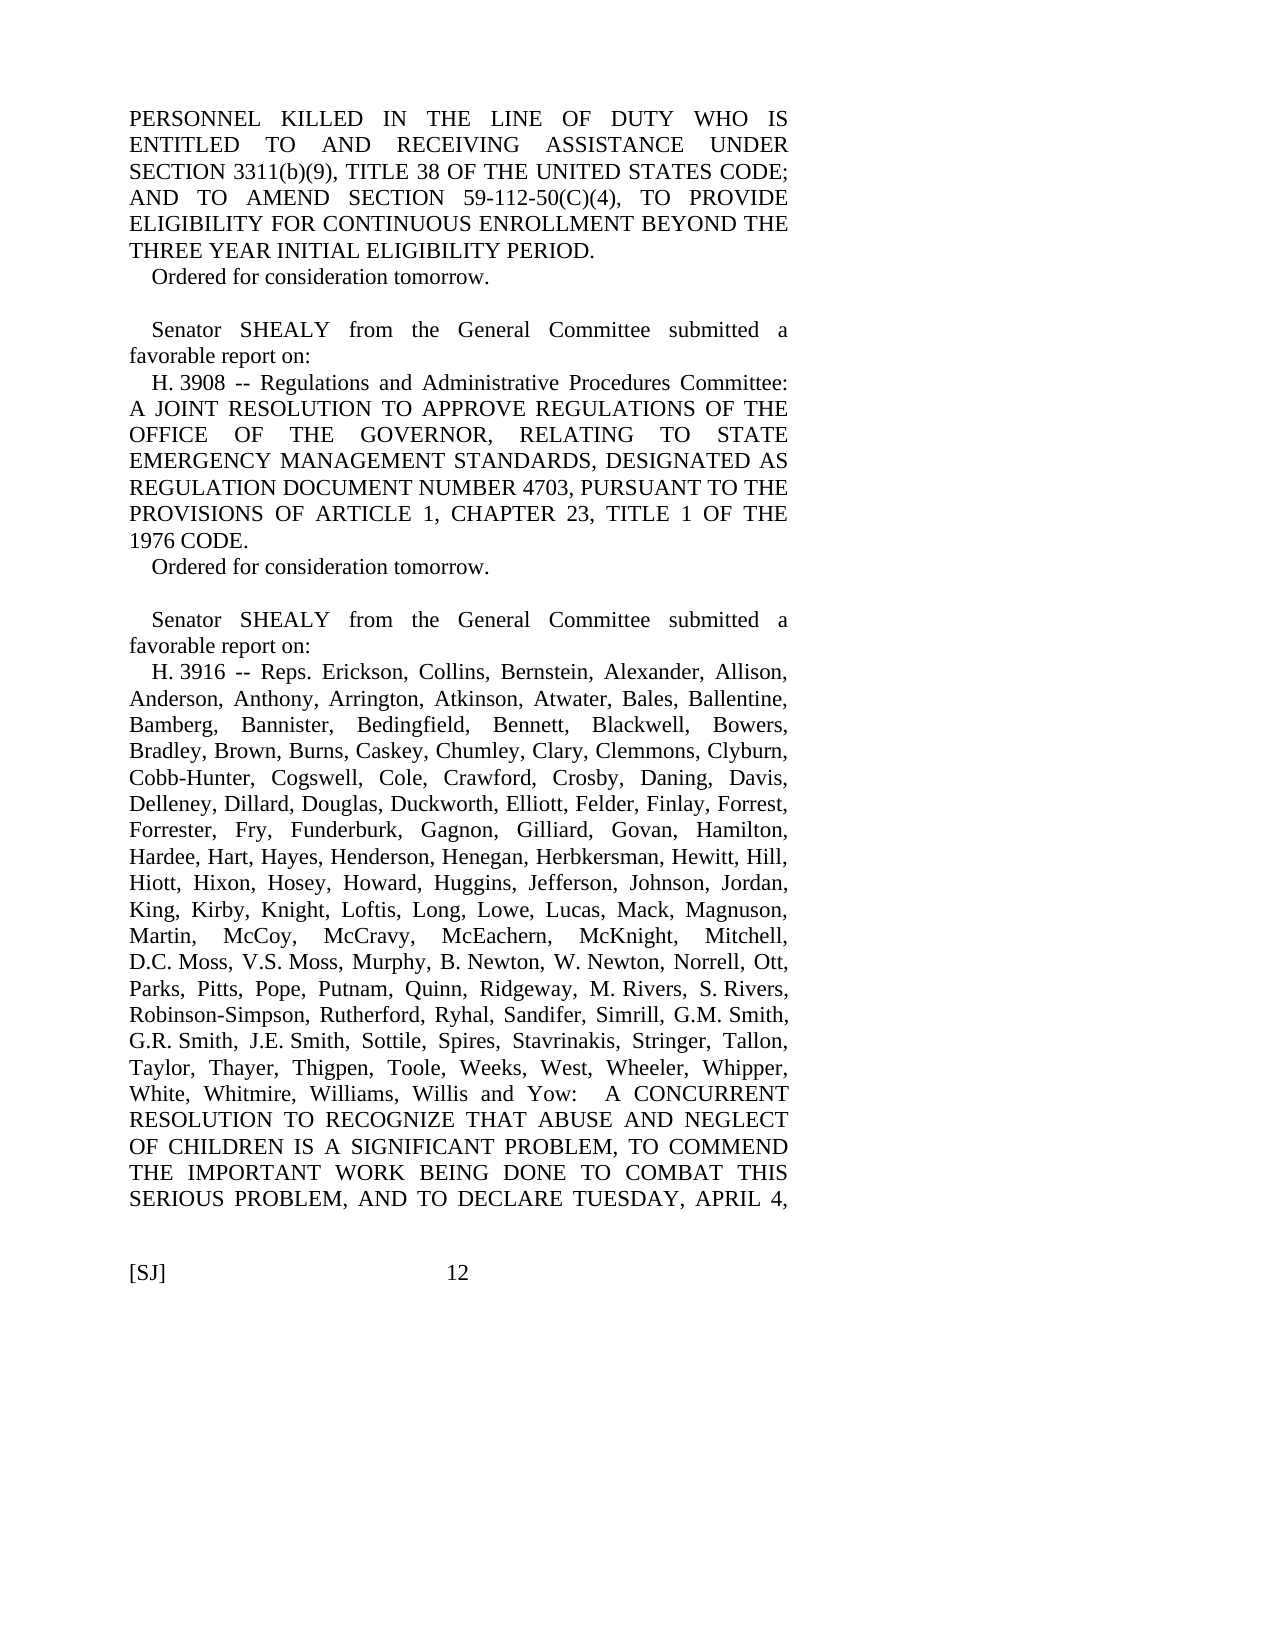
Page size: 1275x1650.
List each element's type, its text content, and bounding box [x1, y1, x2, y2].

text Ordered for consideration tomorrow. [129, 553, 789, 579]
text Ordered for consideration tomorrow. [129, 263, 789, 289]
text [129, 658, 789, 1212]
text H. 3908 -- Regulations and Administrative Procedures Committee: A JOINT RESOLUTION TO APPROVE REGULATIONS OF THE OFFICE OF THE GOVERNOR, RELATING TO STATE EMERGENCY MANAGEMENT STANDARDS, DESIGNATED AS REGULATION DOCUMENT NUMBER 4703, PURSUANT TO THE PROVISIONS OF ARTICLE 1, CHAPTER 23, TITLE 1 OF THE 1976 CODE. [129, 368, 789, 553]
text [129, 105, 789, 263]
text Senator SHEALY from the General Committee submitted a favorable report on: [129, 606, 789, 658]
text Senator SHEALY from the General Committee submitted a favorable report on: [129, 316, 789, 368]
